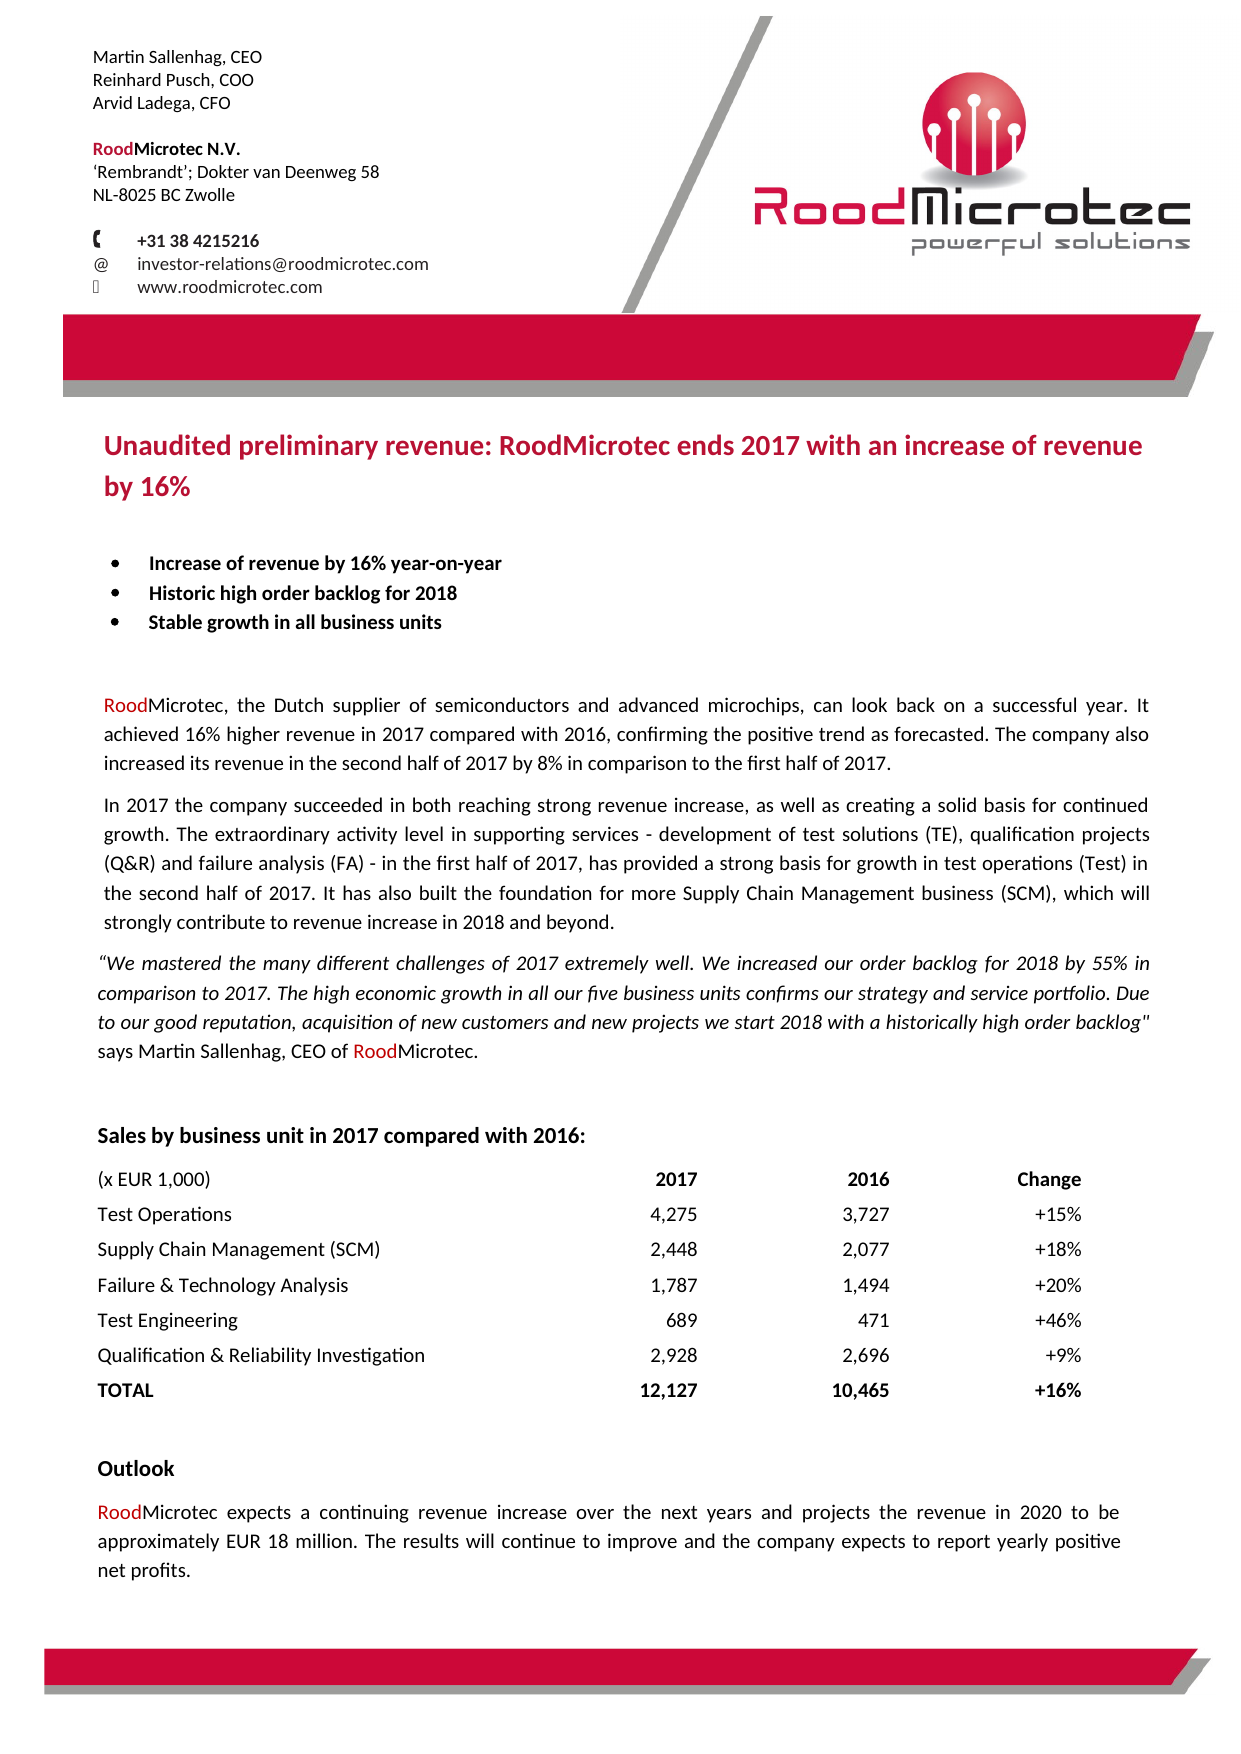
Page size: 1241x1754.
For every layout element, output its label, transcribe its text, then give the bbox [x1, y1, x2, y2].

text RoodMicrotec expects a continuing revenue increase over the next years and projects the revenue in 2020 to be approximately EUR 18 million. The results will continue to improve and the company expects to report yearly positive net profits. [97, 1499, 1122, 1583]
table_cell +46% [930, 1307, 1122, 1342]
table_cell 2,928 [546, 1342, 738, 1377]
table_cell 4,275 [546, 1201, 738, 1237]
table_cell +9% [930, 1342, 1122, 1377]
picture [44, 1647, 1217, 1695]
table_header Change [930, 1166, 1122, 1201]
table_cell +20% [930, 1272, 1122, 1307]
table_cell Failure & Technology Analysis [86, 1272, 546, 1307]
text Outlook [97, 1454, 1122, 1482]
table_cell 2,696 [738, 1342, 930, 1377]
table_cell +18% [930, 1237, 1122, 1272]
table_cell 1,787 [546, 1272, 738, 1307]
list Historic high order backlog for 2018 [111, 580, 1152, 605]
table_cell +16% [930, 1378, 1122, 1413]
table_cell 3,727 [738, 1201, 930, 1237]
table_cell 1,494 [738, 1272, 930, 1307]
table_header (x EUR 1,000) [86, 1166, 546, 1201]
text In 2017 the company succeeded in both reaching strong revenue increase, as well as creating a solid basis for continued growth. The extraordinary activity level in supporting services - development of test solutions (TE), qualification projects (Q&R) and failure analysis (FA) - in the first half of 2017, has provided a strong basis for growth in test operations (Test) in the second half of 2017. It has also built the foundation for more Supply Chain Management business (SCM), which will strongly contribute to revenue increase in 2018 and beyond. [103, 792, 1152, 934]
text Unaudited preliminary revenue: RoodMicrotec ends 2017 with an increase of revenue by 16% [103, 427, 1152, 504]
table_cell 2,077 [738, 1237, 930, 1272]
text Sales by business unit in 2017 compared with 2016: [97, 1121, 1122, 1149]
picture [63, 15, 1240, 396]
text “We mastered the many different challenges of 2017 extremely well. We increased our order backlog for 2018 by 55% in comparison to 2017. The high economic growth in all our five business units confirms our strategy and service portfolio. Due to our good reputation, acquisition of new customers and new projects we start 2018 with a historically high order backlog" says Martin Sallenhag, CEO of RoodMicrotec. [97, 951, 1152, 1063]
list Stable growth in all business units [111, 609, 1152, 634]
table_cell 10,465 [738, 1378, 930, 1413]
list Increase of revenue by 16% year-on-year [111, 551, 1152, 576]
table_cell Qualification & Reliability Investigation [86, 1342, 546, 1377]
table_cell Supply Chain Management (SCM) [86, 1237, 546, 1272]
table_cell 2,448 [546, 1237, 738, 1272]
table_header 2016 [738, 1166, 930, 1201]
text RoodMicrotec, the Dutch supplier of semiconductors and advanced microchips, can look back on a successful year. It achieved 16% higher revenue in 2017 compared with 2016, confirming the positive trend as forecasted. The company also increased its revenue in the second half of 2017 by 8% in comparison to the first half of 2017. [103, 692, 1152, 776]
table_cell 12,127 [546, 1378, 738, 1413]
table_cell 471 [738, 1307, 930, 1342]
table_header 2017 [546, 1166, 738, 1201]
table_cell Test Operations [86, 1201, 546, 1237]
table_cell 689 [546, 1307, 738, 1342]
table_cell +15% [930, 1201, 1122, 1237]
table_cell TOTAL [86, 1378, 546, 1413]
table_cell Test Engineering [86, 1307, 546, 1342]
